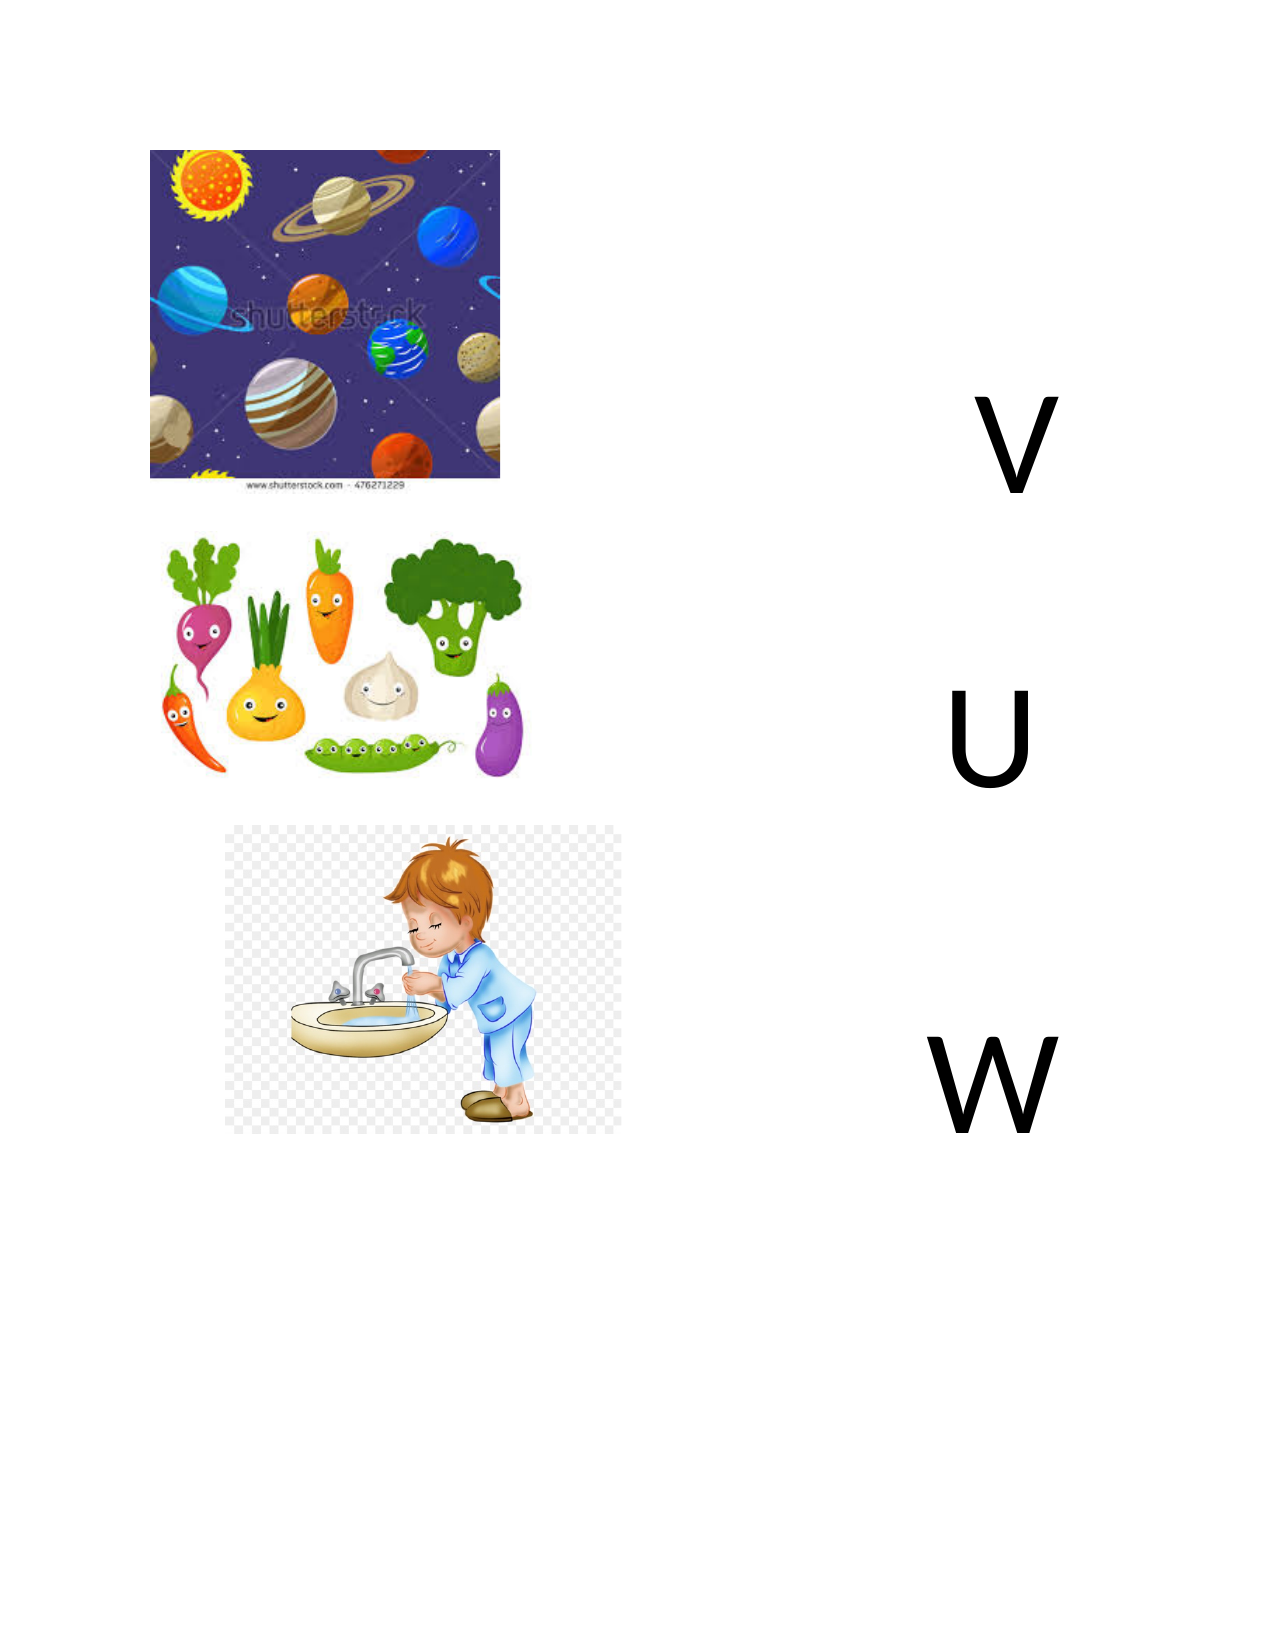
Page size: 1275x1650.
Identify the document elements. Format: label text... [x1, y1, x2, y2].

picture [150, 531, 536, 788]
picture [150, 150, 501, 494]
picture [225, 825, 622, 1134]
